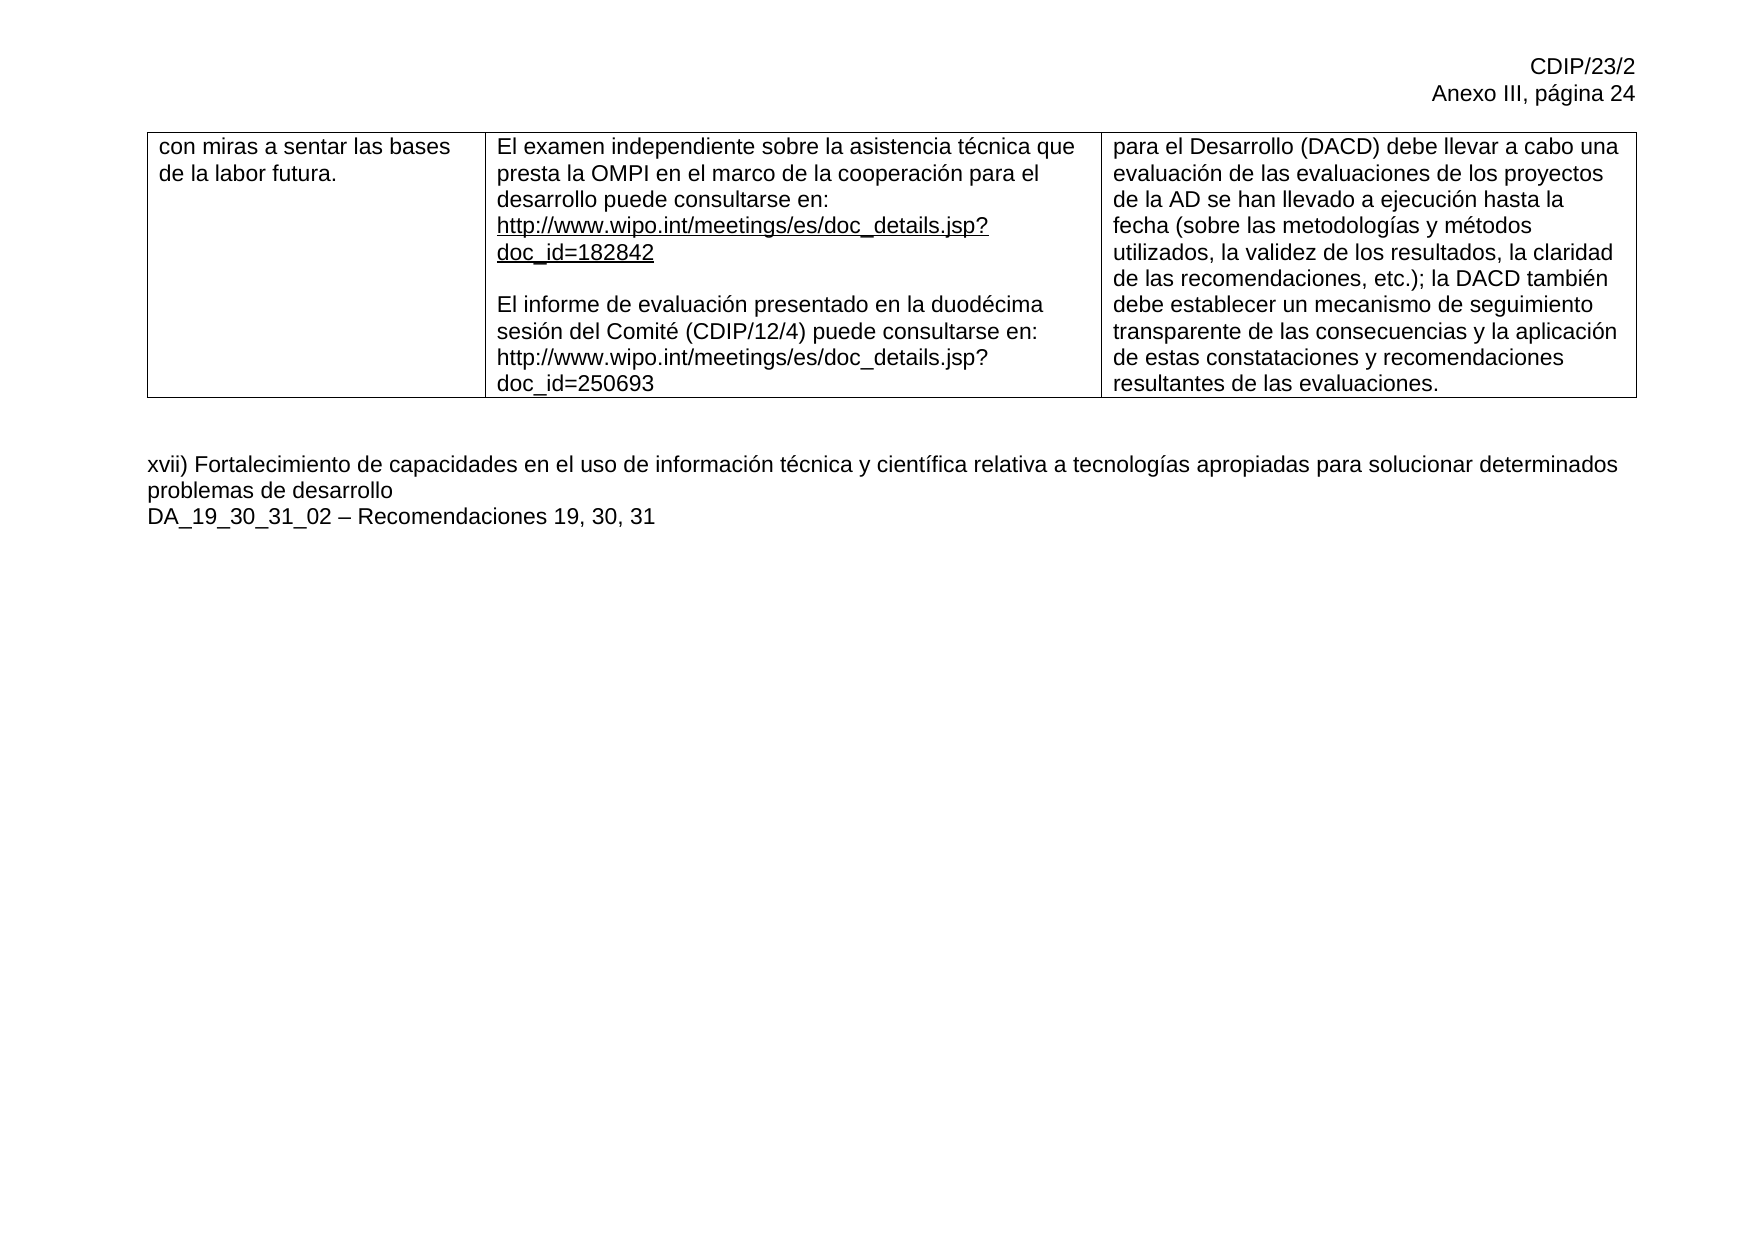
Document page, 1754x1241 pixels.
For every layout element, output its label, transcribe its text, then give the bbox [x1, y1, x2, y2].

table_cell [486, 133, 1101, 397]
text DA_19_30_31_02 – Recomendaciones 19, 30, 31 [147, 503, 1635, 529]
text xvii) Fortalecimiento de capacidades en el uso de información técnica y científica relativa a tecnologías apropiadas para solucionar determinados problemas de desarrollo [147, 451, 1635, 503]
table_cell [148, 133, 485, 397]
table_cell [1102, 133, 1636, 397]
